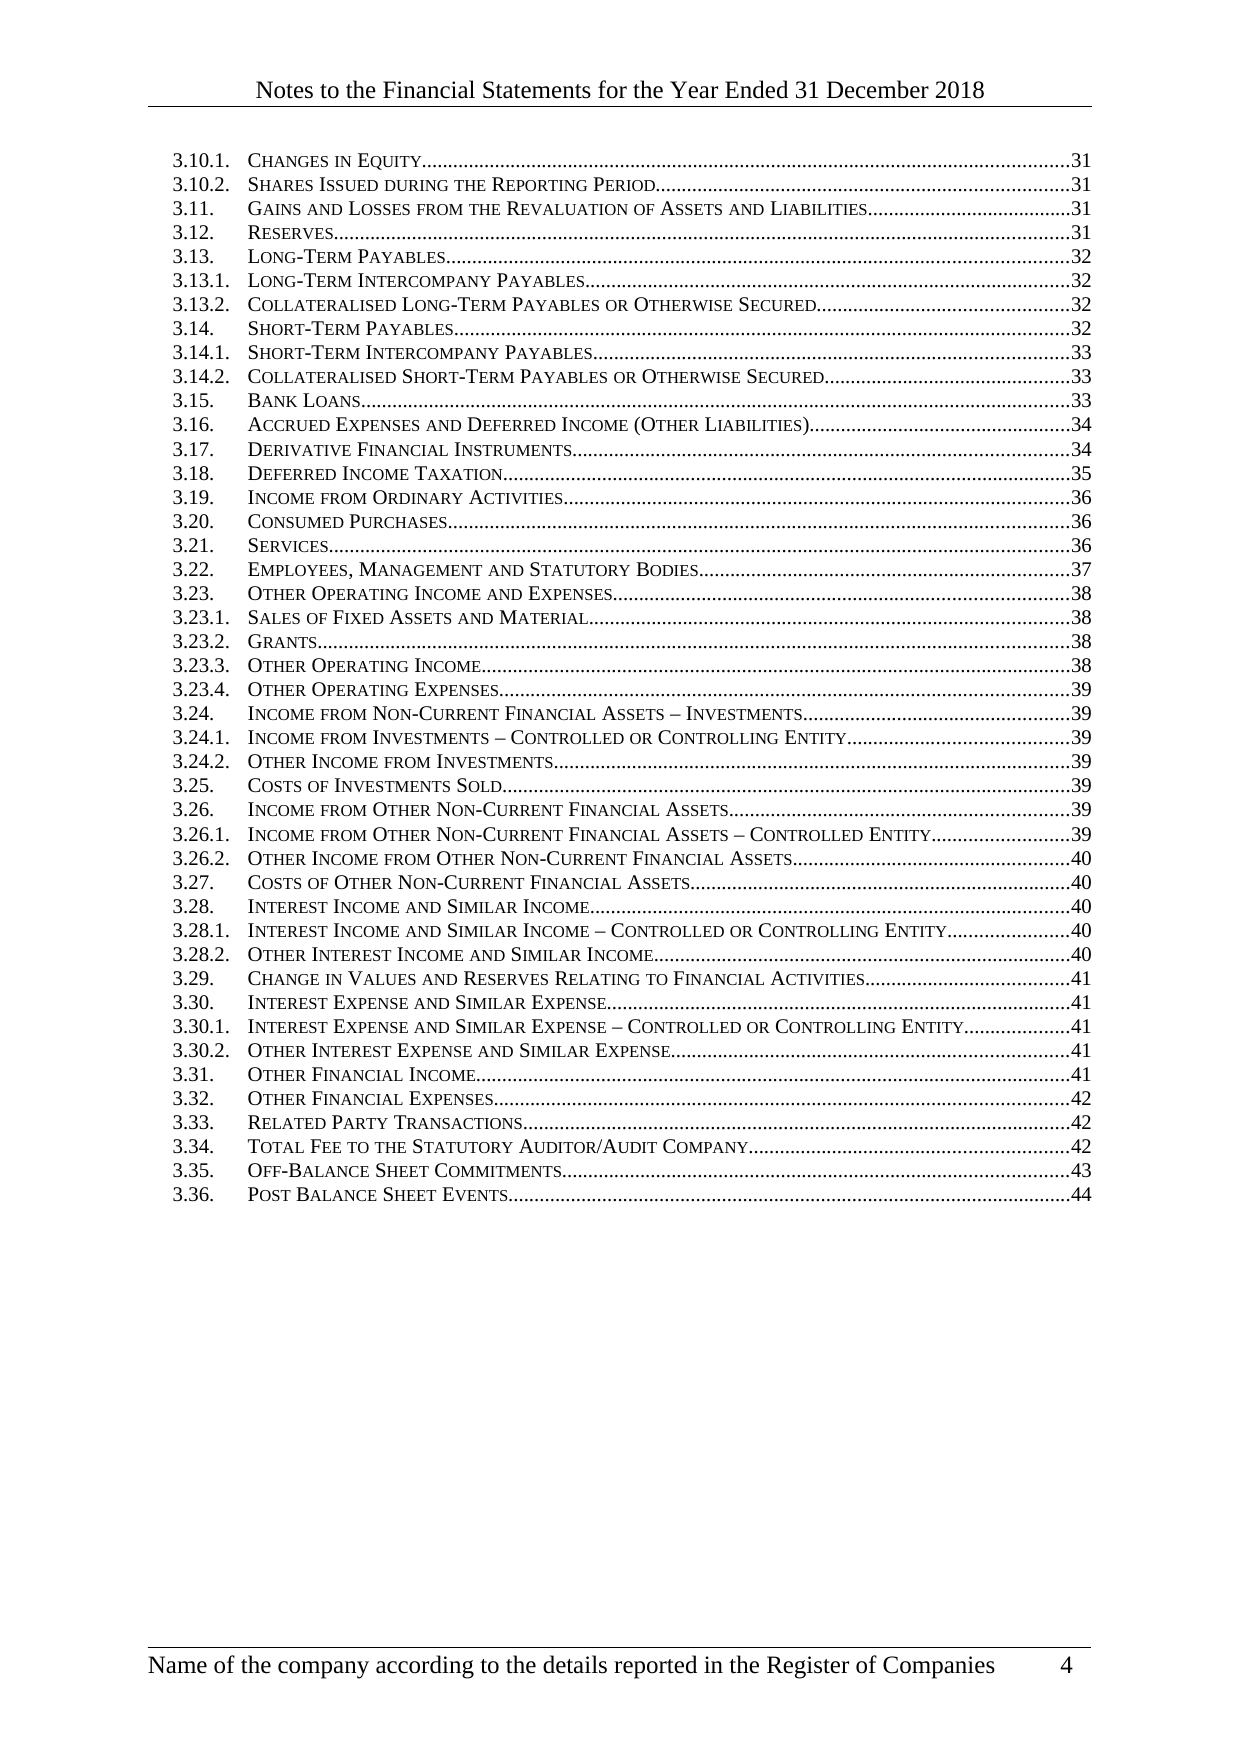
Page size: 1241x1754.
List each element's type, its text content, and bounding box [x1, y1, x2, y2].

text 3.13.2. Collateralised Long-Term Payables or Otherwise Secured 32 [172, 292, 1092, 316]
text 3.13. Long-Term Payables 32 [172, 244, 1092, 268]
text 3.22. Employees, Management and Statutory Bodies 37 [172, 557, 1092, 581]
text 3.32. Other Financial Expenses 42 [172, 1086, 1092, 1110]
text 3.35. Off-Balance Sheet Commitments 43 [172, 1158, 1092, 1182]
text 3.14.1. Short-Term Intercompany Payables 33 [172, 340, 1092, 364]
text 3.18. Deferred Income Taxation 35 [172, 461, 1092, 484]
text 3.23.4. Other Operating Expenses 39 [172, 677, 1092, 701]
text 3.13.1. Long-Term Intercompany Payables 32 [172, 268, 1092, 292]
text 3.30.1. Interest Expense and Similar Expense – Controlled or Controlling Entity 41 [172, 1014, 1092, 1038]
text 3.31. Other Financial Income 41 [172, 1062, 1092, 1086]
text 3.30.2. Other Interest Expense and Similar Expense 41 [172, 1038, 1092, 1062]
text 3.10.2. Shares Issued during the Reporting Period 31 [172, 172, 1092, 196]
text 3.17. Derivative Financial Instruments 34 [172, 436, 1092, 461]
text 3.29. Change in Values and Reserves Relating to Financial Activities 41 [172, 966, 1092, 990]
text 3.26.1. Income from Other Non-Current Financial Assets – Controlled Entity 39 [172, 821, 1092, 846]
text 3.23. Other Operating Income and Expenses 38 [172, 581, 1092, 605]
text 3.33. Related Party Transactions 42 [172, 1110, 1092, 1134]
text 3.34. Total Fee to the Statutory Auditor/Audit Company 42 [172, 1134, 1092, 1158]
text 3.23.2. Grants 38 [172, 629, 1092, 653]
text 3.24.1. Income from Investments – Controlled or Controlling Entity 39 [172, 725, 1092, 749]
text 3.14.2. Collateralised Short-Term Payables or Otherwise Secured 33 [172, 364, 1092, 388]
text 3.23.1. Sales of Fixed Assets and Material 38 [172, 605, 1092, 629]
text 3.24.2. Other Income from Investments 39 [172, 749, 1092, 773]
text 3.26.2. Other Income from Other Non-Current Financial Assets 40 [172, 846, 1092, 869]
text 3.10.1. Changes in Equity 31 [172, 148, 1092, 172]
text 3.20. Consumed Purchases 36 [172, 509, 1092, 533]
text 3.27. Costs of Other Non-Current Financial Assets 40 [172, 869, 1092, 894]
text 3.28.1. Interest Income and Similar Income – Controlled or Controlling Entity 40 [172, 918, 1092, 942]
text 3.14. Short-Term Payables 32 [172, 316, 1092, 340]
text 3.15. Bank Loans 33 [172, 388, 1092, 412]
text 3.28. Interest Income and Similar Income 40 [172, 894, 1092, 918]
text 3.30. Interest Expense and Similar Expense 41 [172, 990, 1092, 1014]
text 3.36. Post Balance Sheet Events 44 [172, 1182, 1092, 1206]
text 3.12. Reserves 31 [172, 220, 1092, 244]
text 3.16. Accrued Expenses and Deferred Income (Other Liabilities) 34 [172, 412, 1092, 436]
text 3.21. Services 36 [172, 533, 1092, 557]
text 3.24. Income from Non-Current Financial Assets – Investments 39 [172, 701, 1092, 725]
text 3.28.2. Other Interest Income and Similar Income 40 [172, 942, 1092, 966]
text 3.23.3. Other Operating Income 38 [172, 653, 1092, 677]
text 3.25. Costs of Investments Sold 39 [172, 773, 1092, 797]
text 3.11. Gains and Losses from the Revaluation of Assets and Liabilities 31 [172, 196, 1092, 220]
text 3.26. Income from Other Non-Current Financial Assets 39 [172, 797, 1092, 821]
text 3.19. Income from Ordinary Activities 36 [172, 484, 1092, 509]
